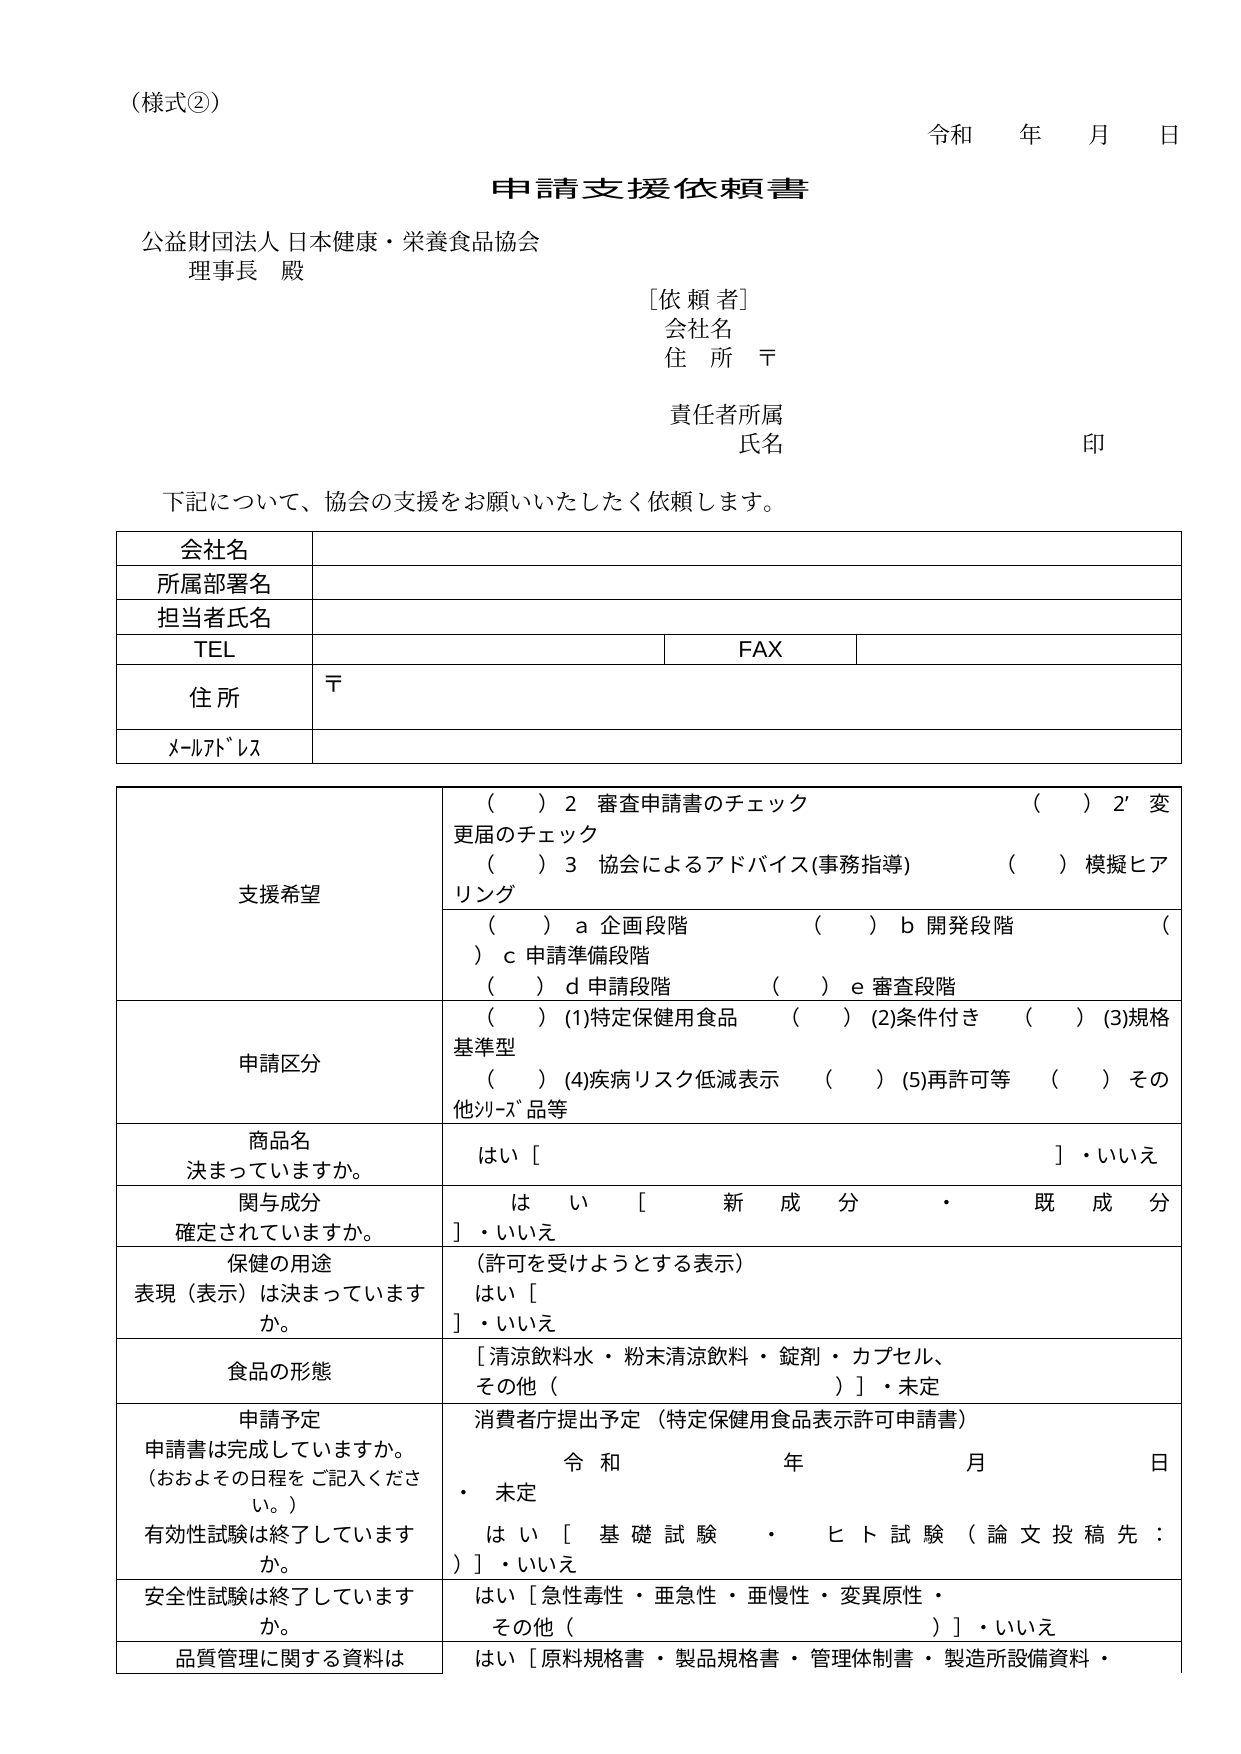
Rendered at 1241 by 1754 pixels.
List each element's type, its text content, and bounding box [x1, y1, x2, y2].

table_cell [313, 566, 1181, 599]
text 住 所 〒 [118, 343, 1181, 372]
text 会社名 [118, 314, 1181, 343]
text 公益財団法人 日本健康・栄養食品協会 [142, 227, 1181, 256]
table_cell 所属部署名 [117, 566, 312, 599]
text （様式②） [118, 88, 1181, 117]
table_cell （ ） (4)疾病リスク低減表示 （ ） (5)再許可等 （ ） その他ｼﾘｰｽﾞ品等 [443, 1062, 1181, 1123]
table_cell はい［ 新成分 ・ 既成分 ］・いいえ [443, 1186, 1181, 1246]
table_cell 保健の用途 表現（表示）は決まっていますか。 [117, 1247, 442, 1338]
table_cell 令和 年 月 日 ・ 未定 [443, 1434, 1181, 1518]
table_cell ﾒｰﾙｱﾄﾞﾚｽ [117, 730, 312, 763]
table_cell 〒 [313, 665, 1181, 728]
table_header 支援希望 [117, 788, 442, 1000]
table_cell 食品の形態 [117, 1339, 442, 1402]
table_header [313, 532, 1181, 565]
text 氏名 印 [118, 430, 1181, 459]
table_cell TEL [117, 635, 312, 664]
table_cell 申請区分 [117, 1001, 442, 1123]
table_cell 消費者庁提出予定 （特定保健用食品表示許可申請書） [443, 1404, 1181, 1434]
text 下記について、協会の支援をお願いいたしたく依頼します。 [118, 488, 1181, 517]
text 令和 年 月 日 [118, 117, 1181, 150]
table_cell （許可を受けようとする表示） はい［ ］・いいえ [443, 1247, 1181, 1338]
table_cell 安全性試験は終了していますか。 [117, 1580, 442, 1641]
table_cell [857, 635, 1181, 664]
table_cell はい［ 基礎試験 ・ ヒト試験（論文投稿先： ）］・いいえ [443, 1518, 1181, 1579]
table_cell （ ） ａ 企画段階 （ ） ｂ 開発段階 （ ） ｃ 申請準備段階 [443, 910, 1181, 970]
table_cell 住 所 [117, 665, 312, 728]
table_header 会社名 [117, 532, 312, 565]
table_cell はい［ 急性毒性 ・ 亜急性 ・ 亜慢性 ・ 変異原性 ・ [443, 1580, 1181, 1610]
table_cell 担当者氏名 [117, 600, 312, 633]
table_cell FAX [665, 635, 856, 664]
table_cell 商品名 決まっていますか。 [117, 1124, 442, 1185]
table_cell はい［ 原料規格書 ・ 製品規格書 ・ 管理体制書 ・ 製造所設備資料 ・ [443, 1642, 1181, 1672]
text 理事長 殿 [189, 256, 1181, 285]
table_cell はい［ ］・いいえ [443, 1124, 1181, 1185]
table_cell [313, 730, 1181, 763]
text 責任者所属 [118, 401, 1181, 430]
table_cell 関与成分 確定されていますか。 [117, 1186, 442, 1246]
table_cell [313, 635, 664, 664]
table_cell その他（ ）］・いいえ [443, 1610, 1181, 1641]
table_cell （ ） (1)特定保健用食品 （ ） (2)条件付き （ ） (3)規格基準型 [443, 1001, 1181, 1062]
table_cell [117, 1642, 442, 1672]
table_cell 有効性試験は終了していますか。 [117, 1518, 442, 1579]
table_cell 申請予定 申請書は完成していますか。 （おおよその日程を ご記入ください。） [117, 1404, 442, 1518]
table_header （ ） 2 審査申請書のチェック （ ） 2’ 変更届のチェック （ ） 3 協会によるアドバイス(事務指導) （ ） 模擬ヒアリング [443, 788, 1181, 908]
text ［依 頼 者］ [118, 285, 1181, 314]
text 申請支援依頼書 [118, 174, 1181, 203]
table_cell ［ 清涼飲料水 ・ 粉末清涼飲料 ・ 錠剤 ・ カプセル、 その他（ ）］・未定 [443, 1339, 1181, 1402]
table_cell （ ） ｄ 申請段階 （ ） ｅ 審査段階 [443, 970, 1181, 1000]
table_cell [313, 600, 1181, 633]
